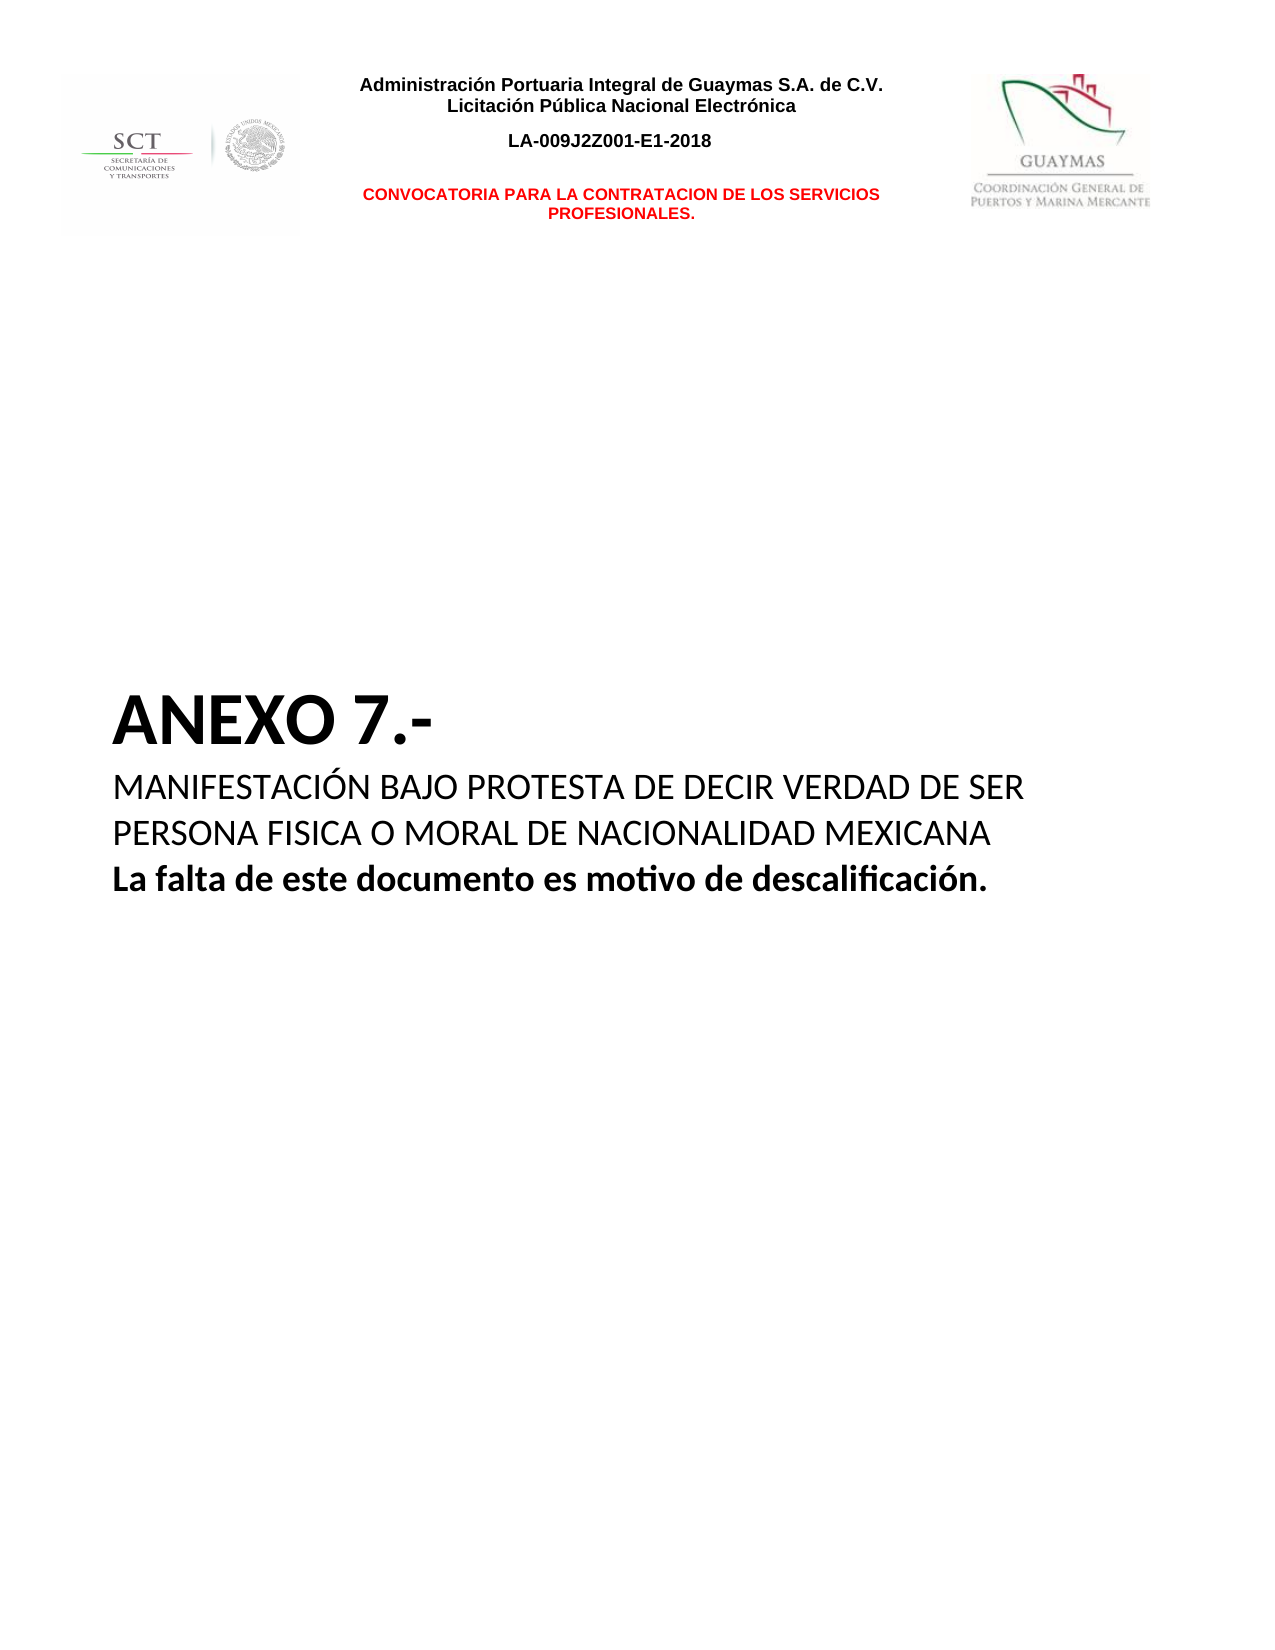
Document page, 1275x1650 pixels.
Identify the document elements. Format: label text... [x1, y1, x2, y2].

text MANIFESTACIÓN BAJO PROTESTA DE DECIR VERDAD DE SER PERSONA FISICA O MORAL DE NACIONALIDAD MEXICANA [112, 763, 1162, 854]
picture [61, 74, 300, 236]
text ANEXO 7.- [112, 671, 1162, 763]
text La falta de este documento es motivo de descalificación. [112, 854, 1162, 900]
picture [970, 74, 1151, 209]
